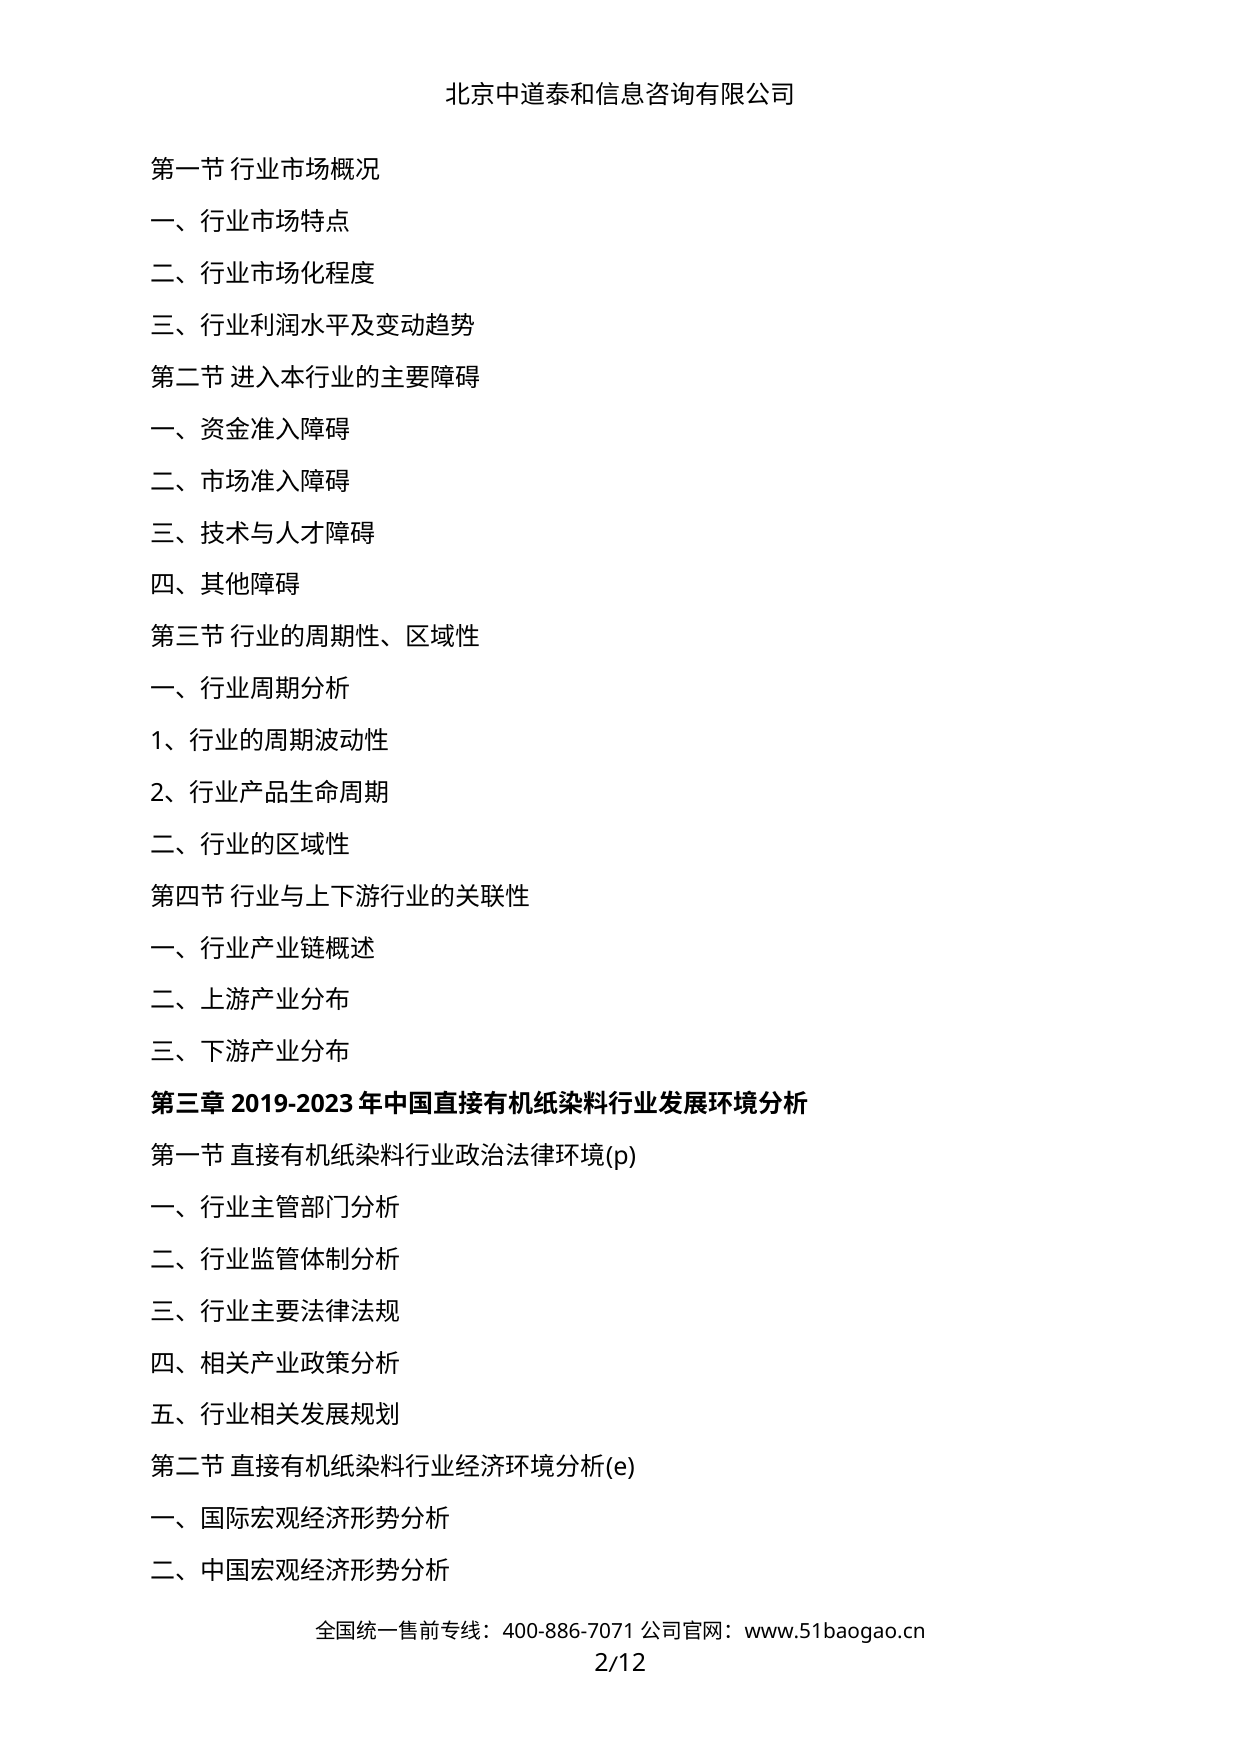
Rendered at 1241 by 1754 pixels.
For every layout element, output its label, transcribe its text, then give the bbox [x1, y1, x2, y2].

text 二、行业市场化程度 [150, 254, 1090, 290]
text 二、中国宏观经济形势分析 [150, 1551, 1090, 1587]
text 第二节 直接有机纸染料行业经济环境分析(e) [150, 1447, 1090, 1483]
text 一、行业周期分析 [150, 669, 1090, 705]
text 第二节 进入本行业的主要障碍 [150, 357, 1090, 394]
text 三、行业主要法律法规 [150, 1291, 1090, 1327]
text 三、技术与人才障碍 [150, 513, 1090, 549]
text 四、其他障碍 [150, 565, 1090, 601]
text 一、国际宏观经济形势分析 [150, 1499, 1090, 1535]
text 二、行业的区域性 [150, 824, 1090, 861]
text 五、行业相关发展规划 [150, 1395, 1090, 1431]
text 第三章 2019-2023年中国直接有机纸染料行业发展环境分析 [150, 1084, 1090, 1120]
text 一、行业市场特点 [150, 202, 1090, 238]
text 四、相关产业政策分析 [150, 1343, 1090, 1379]
text 二、上游产业分布 [150, 980, 1090, 1016]
text 一、行业主管部门分析 [150, 1187, 1090, 1224]
text 第四节 行业与上下游行业的关联性 [150, 876, 1090, 912]
text 二、行业监管体制分析 [150, 1239, 1090, 1276]
text 1、行业的周期波动性 [150, 721, 1090, 757]
text 二、市场准入障碍 [150, 461, 1090, 497]
text 三、行业利润水平及变动趋势 [150, 306, 1090, 342]
text 第一节 行业市场概况 [150, 150, 1090, 186]
text 三、下游产业分布 [150, 1032, 1090, 1068]
text 一、行业产业链概述 [150, 928, 1090, 964]
text 一、资金准入障碍 [150, 409, 1090, 446]
text 第三节 行业的周期性、区域性 [150, 617, 1090, 653]
text 第一节 直接有机纸染料行业政治法律环境(p) [150, 1136, 1090, 1172]
text 2、行业产品生命周期 [150, 772, 1090, 809]
